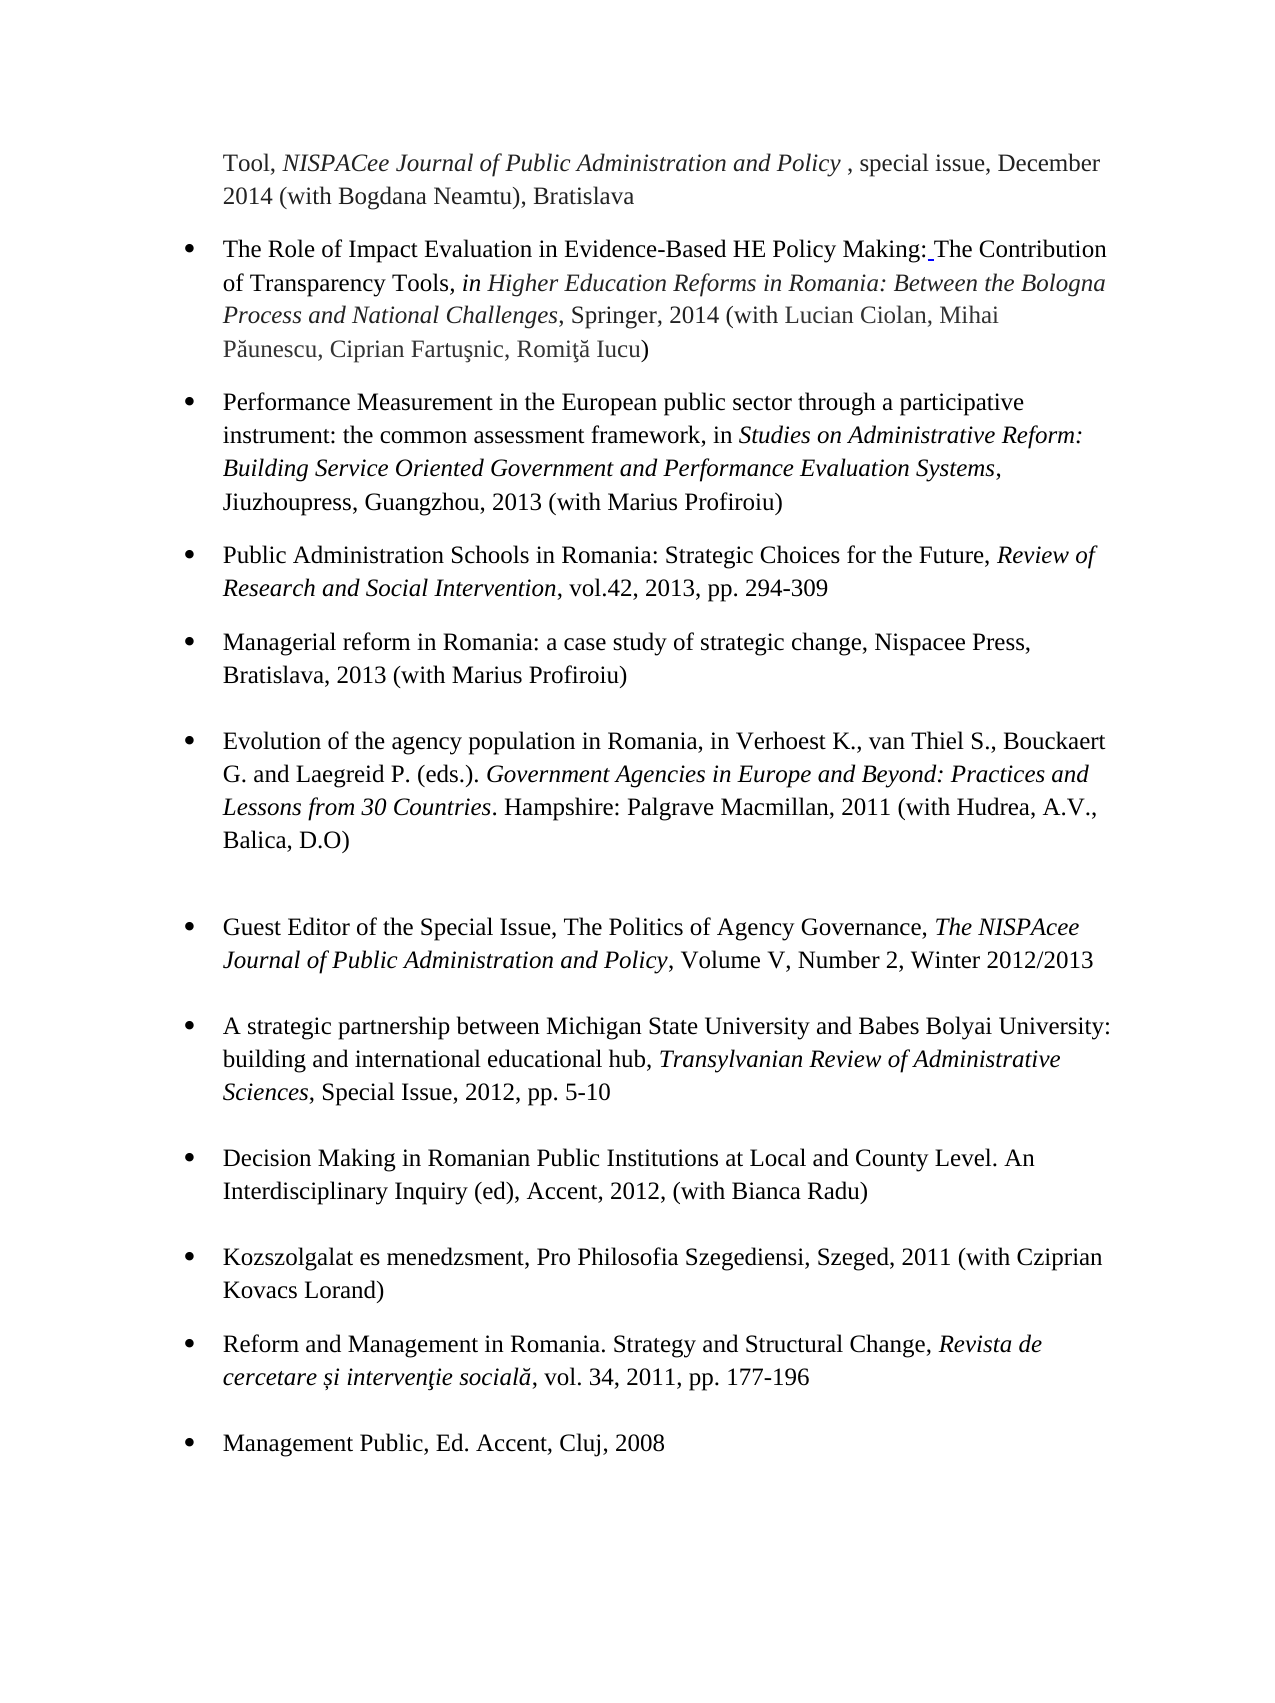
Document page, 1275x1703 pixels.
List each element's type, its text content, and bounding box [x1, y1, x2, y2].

list A strategic partnership between Michigan State University and Babes Bolyai University: building and international educational hub, Transylvanian Review of Administrative Sciences, Special Issue, 2012, pp. 5-10 [185, 1011, 1127, 1106]
list The Role of Impact Evaluation in Evidence-Based HE Policy Making: The Contribution of Transparency Tools, in Higher Education Reforms in Romania: Between the Bologna Process and National Challenges, Springer, 2014 (with Lucian Ciolan, Mihai Păunescu, Ciprian Fartuşnic, Romiţă Iucu) [185, 234, 1127, 362]
list Decision Making in Romanian Public Institutions at Local and County Level. An Interdisciplinary Inquiry (ed), Accent, 2012, (with Bianca Radu) [185, 1143, 1127, 1205]
list Performance Measurement in the European public sector through a participative instrument: the common assessment framework, in Studies on Administrative Reform: Building Service Oriented Government and Performance Evaluation Systems, Jiuzhoupress, Guangzhou, 2013 (with Marius Profiroiu) [185, 387, 1127, 515]
list Kozszolgalat es menedzsment, Pro Philosofia Szegediensi, Szeged, 2011 (with Cziprian Kovacs Lorand) [185, 1242, 1127, 1304]
list Guest Editor of the Special Issue, The Politics of Agency Governance, The NISPAcee Journal of Public Administration and Policy, Volume V, Number 2, Winter 2012/2013 [185, 912, 1127, 974]
list Managerial reform in Romania: a case study of strategic change, Nispacee Press, Bratislava, 2013 (with Marius Profiroiu) [185, 627, 1127, 689]
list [185, 148, 1127, 209]
list Reform and Management in Romania. Strategy and Structural Change, Revista de cercetare și intervenţie socială, vol. 34, 2011, pp. 177-196 [185, 1329, 1127, 1391]
list Public Administration Schools in Romania: Strategic Choices for the Future, Review of Research and Social Intervention, vol.42, 2013, pp. 294-309 [185, 540, 1127, 602]
list Management Public, Ed. Accent, Cluj, 2008 [185, 1428, 1127, 1457]
list Evolution of the agency population in Romania, in Verhoest K., van Thiel S., Bouckaert G. and Laegreid P. (eds.). Government Agencies in Europe and Beyond: Practices and Lessons from 30 Countries. Hampshire: Palgrave Macmillan, 2011 (with Hudrea, A.V., Balica, D.O) [185, 726, 1127, 854]
